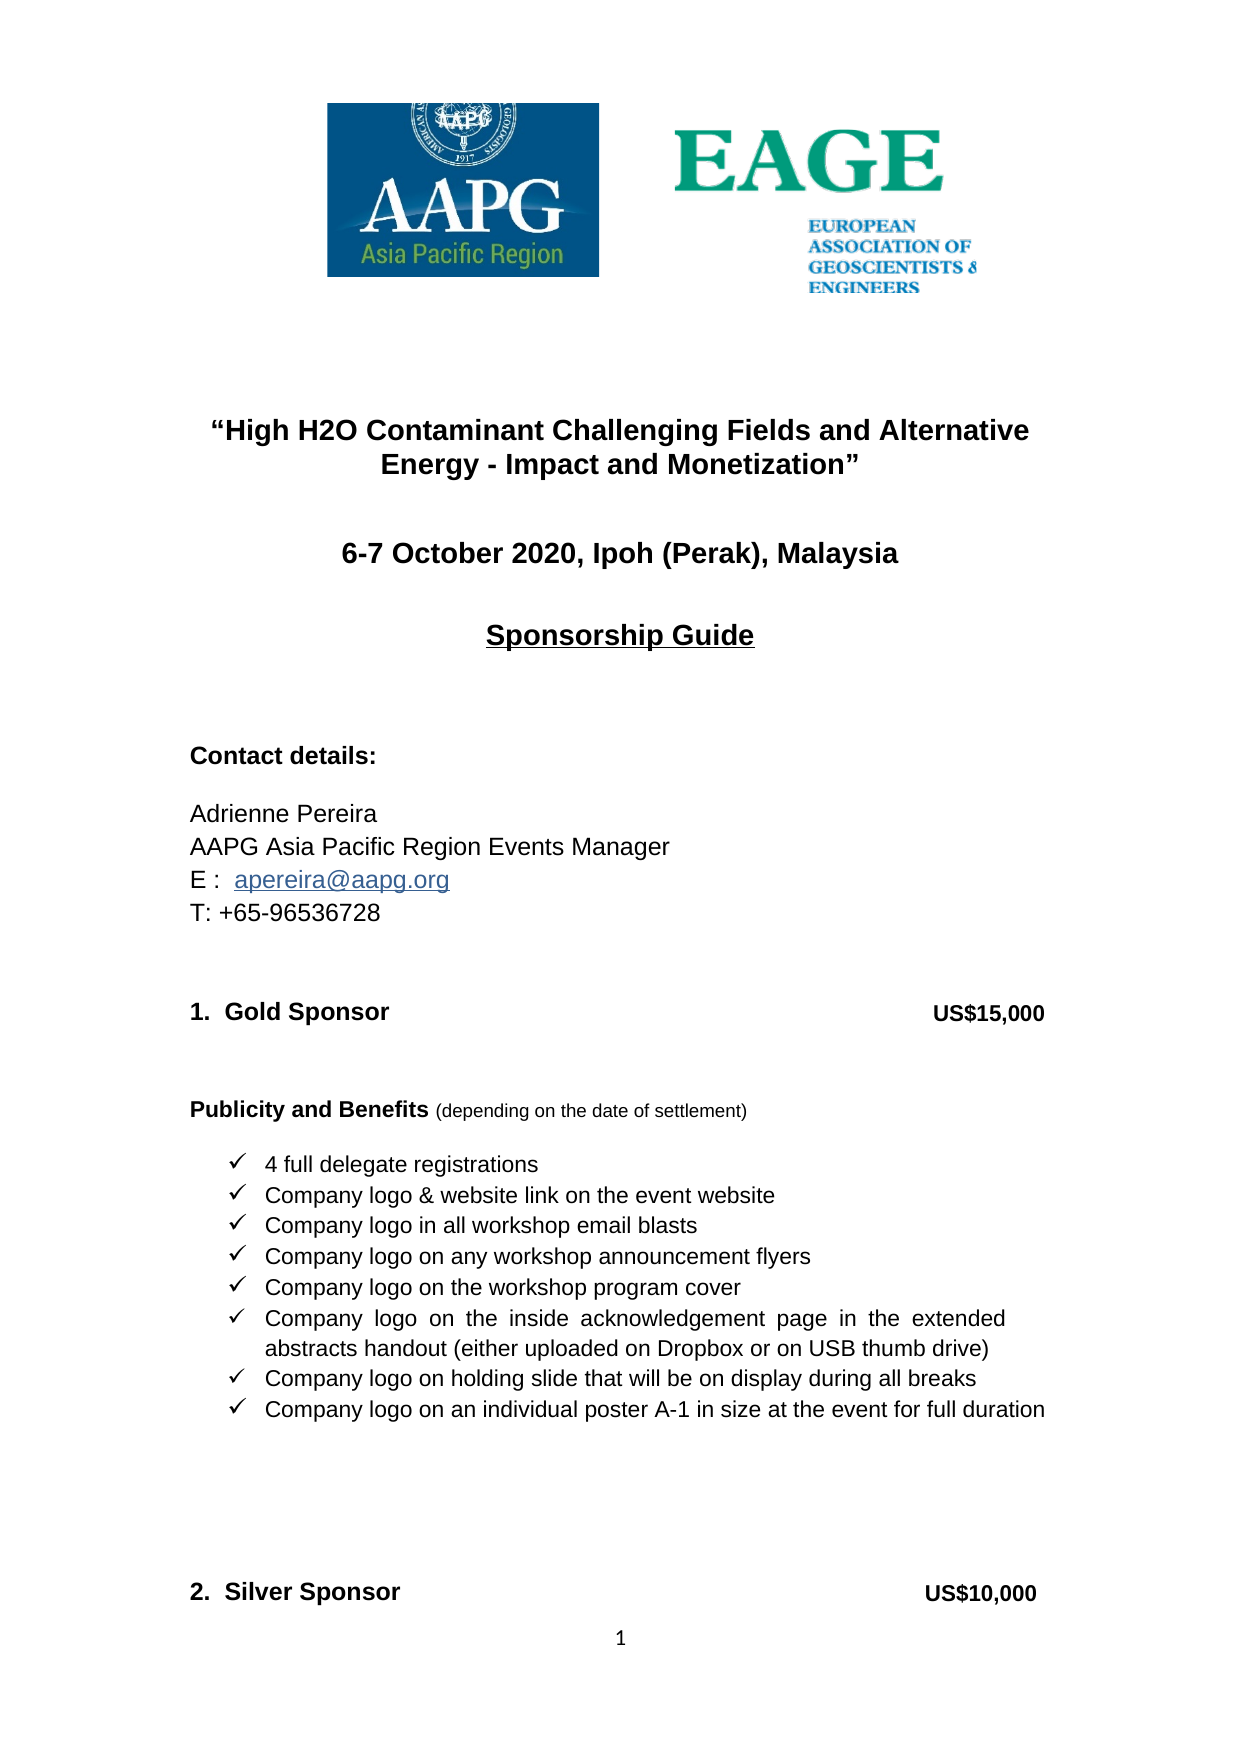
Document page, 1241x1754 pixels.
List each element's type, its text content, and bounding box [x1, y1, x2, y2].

text E : apereira@aapg.org [189, 865, 1051, 894]
list Company logo on the inside acknowledgement page in the extended abstracts handout (either uploaded on Dropbox or on USB thumb drive) [227, 1305, 1007, 1361]
text Publicity and Benefits (depending on the date of settlement) [189, 1096, 1051, 1122]
text “High H2O Contaminant Challenging Fields and Alternative Energy - Impact and Monetization” [189, 414, 1051, 481]
table_header 2. Silver Sponsor [190, 1578, 881, 1610]
text 6-7 October 2020, Ipoh (Perak), Malaysia [189, 537, 1051, 571]
list Company logo on an individual poster A-1 in size at the event for full duration [227, 1396, 1048, 1422]
table_header US$15,000 [871, 997, 1129, 1030]
text T: +65-96536728 [189, 898, 1051, 927]
list Company logo & website link on the event website [227, 1182, 926, 1208]
list Company logo on any workshop announcement flyers [227, 1243, 1051, 1270]
table_header 1. Gold Sponsor [190, 997, 871, 1030]
list Company logo on holding slide that will be on display during all breaks [227, 1365, 1051, 1392]
list Company logo on the workshop program cover [227, 1274, 1051, 1301]
picture [326, 103, 599, 277]
text Contact details: [189, 742, 1051, 770]
text Sponsorship Guide [189, 618, 1051, 652]
list Company logo in all workshop email blasts [227, 1212, 926, 1239]
picture [673, 129, 977, 292]
table_header US$10,000 [881, 1578, 1127, 1610]
text AAPG Asia Pacific Region Events Manager [189, 832, 1051, 861]
text Adrienne Pereira [189, 799, 1051, 828]
list 4 full delegate registrations [227, 1151, 926, 1178]
